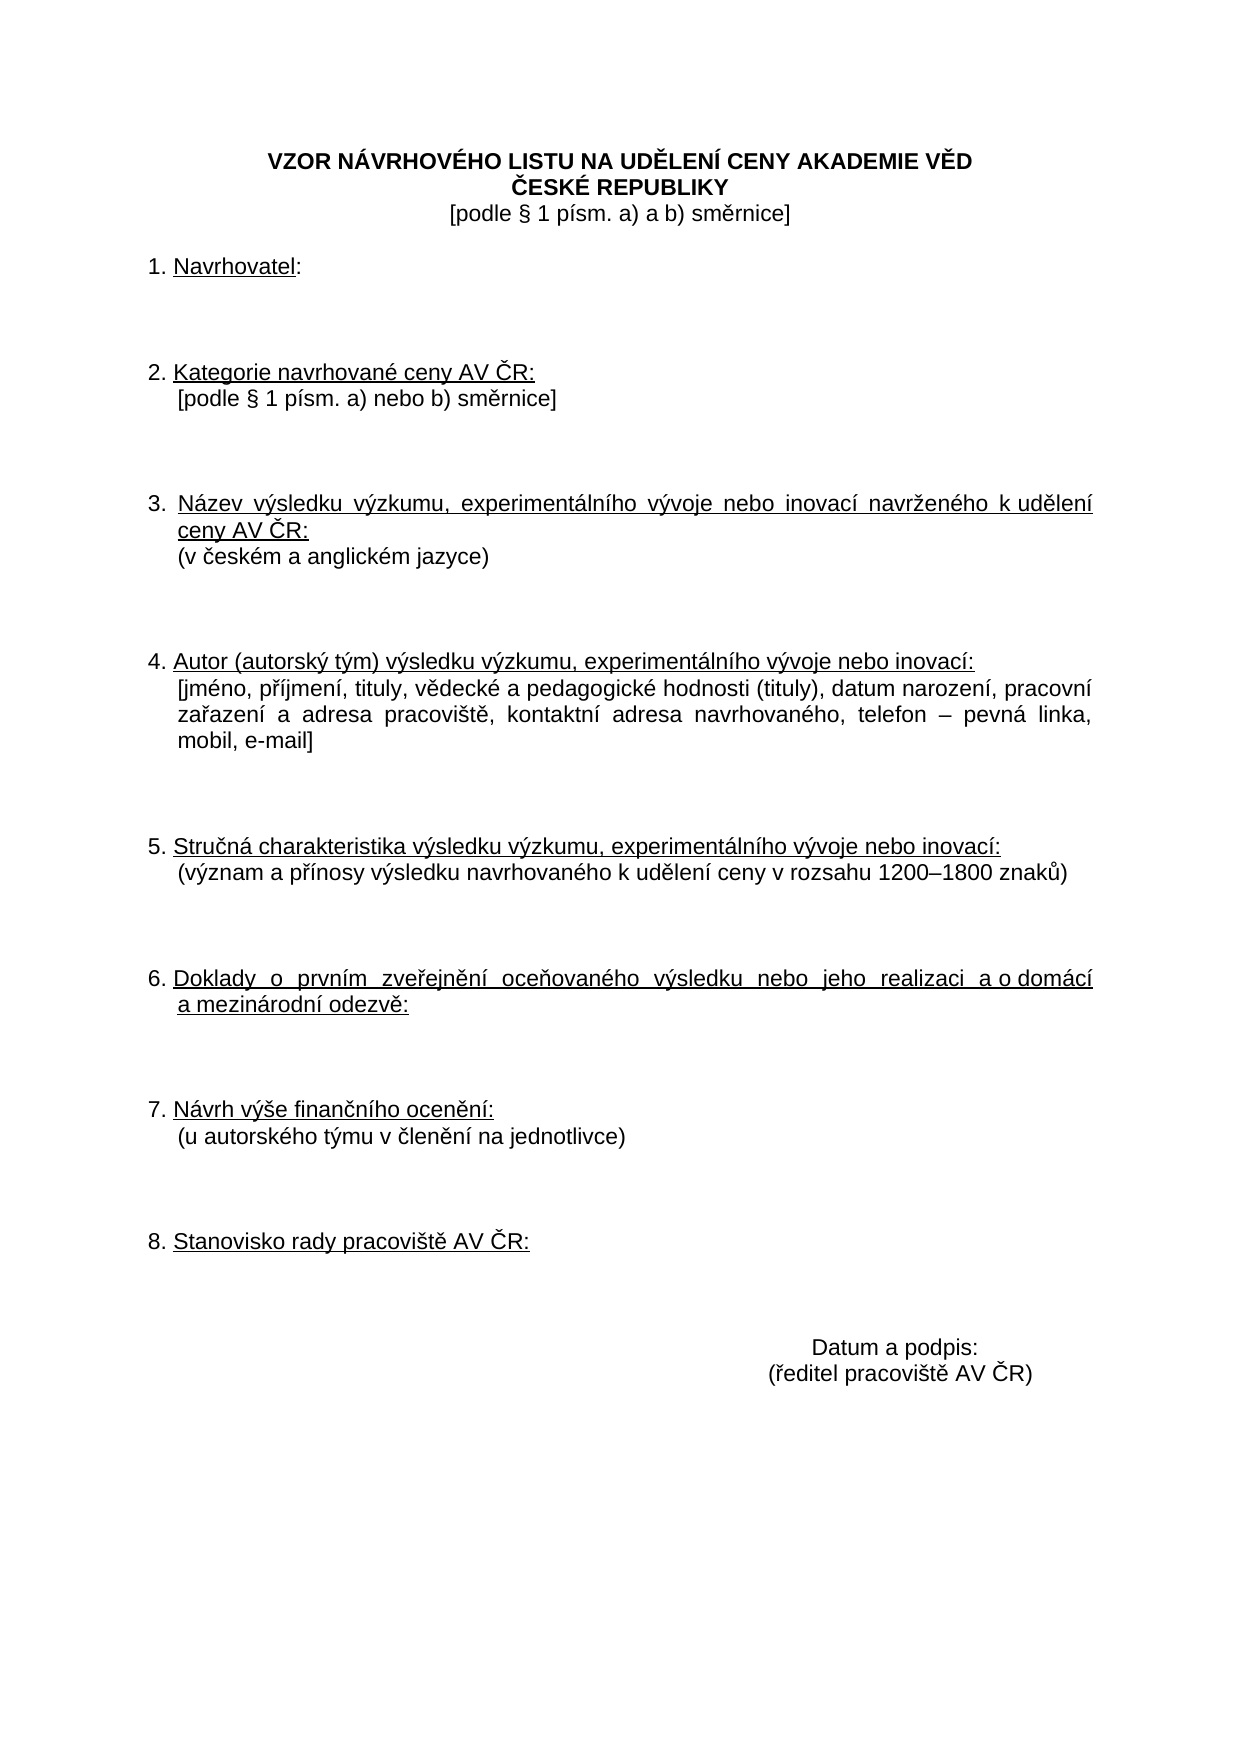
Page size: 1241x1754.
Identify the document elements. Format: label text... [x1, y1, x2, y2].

text 7. Návrh výše finančního ocenění: [148, 1096, 1093, 1123]
text (ředitel pracoviště AV ČR) [768, 1360, 1093, 1386]
text 1. Navrhovatel: [148, 253, 1093, 279]
text ČESKÉ REPUBLIKY [148, 174, 1093, 200]
text (v českém a anglickém jazyce) [148, 543, 1093, 569]
text 8. Stanovisko rady pracoviště AV ČR: [148, 1228, 1093, 1254]
text 6. Doklady o prvním zveřejnění oceňovaného výsledku nebo jeho realizaci a o domácí a mezinárodní odezvě: [148, 964, 1093, 1017]
text 5. Stručná charakteristika výsledku výzkumu, experimentálního vývoje nebo inovací: [148, 833, 1093, 859]
text [podle § 1 písm. a) nebo b) směrnice] [148, 385, 1093, 411]
text (význam a přínosy výsledku navrhovaného k udělení ceny v rozsahu 1200–1800 znaků) [177, 859, 1093, 886]
text 2. Kategorie navrhované ceny AV ČR: [148, 358, 1093, 385]
text [podle § 1 písm. a) a b) směrnice] [148, 200, 1093, 227]
text [jméno, příjmení, tituly, vědecké a pedagogické hodnosti (tituly), datum narození, pracovní zařazení a adresa pracoviště, kontaktní adresa navrhovaného, telefon – pevná linka, mobil, e-mail] [177, 675, 1093, 754]
text (u autorského týmu v členění na jednotlivce) [148, 1123, 1093, 1149]
text Datum a podpis: [768, 1333, 1093, 1360]
text 4. Autor (autorský tým) výsledku výzkumu, experimentálního vývoje nebo inovací: [148, 648, 1093, 675]
text 3. Název výsledku výzkumu, experimentálního vývoje nebo inovací navrženého k udělení ceny AV ČR: [148, 490, 1093, 543]
text VZOR NÁVRHOVÉHO LISTU NA UDĚLENÍ CENY AKADEMIE VĚD [148, 148, 1093, 174]
